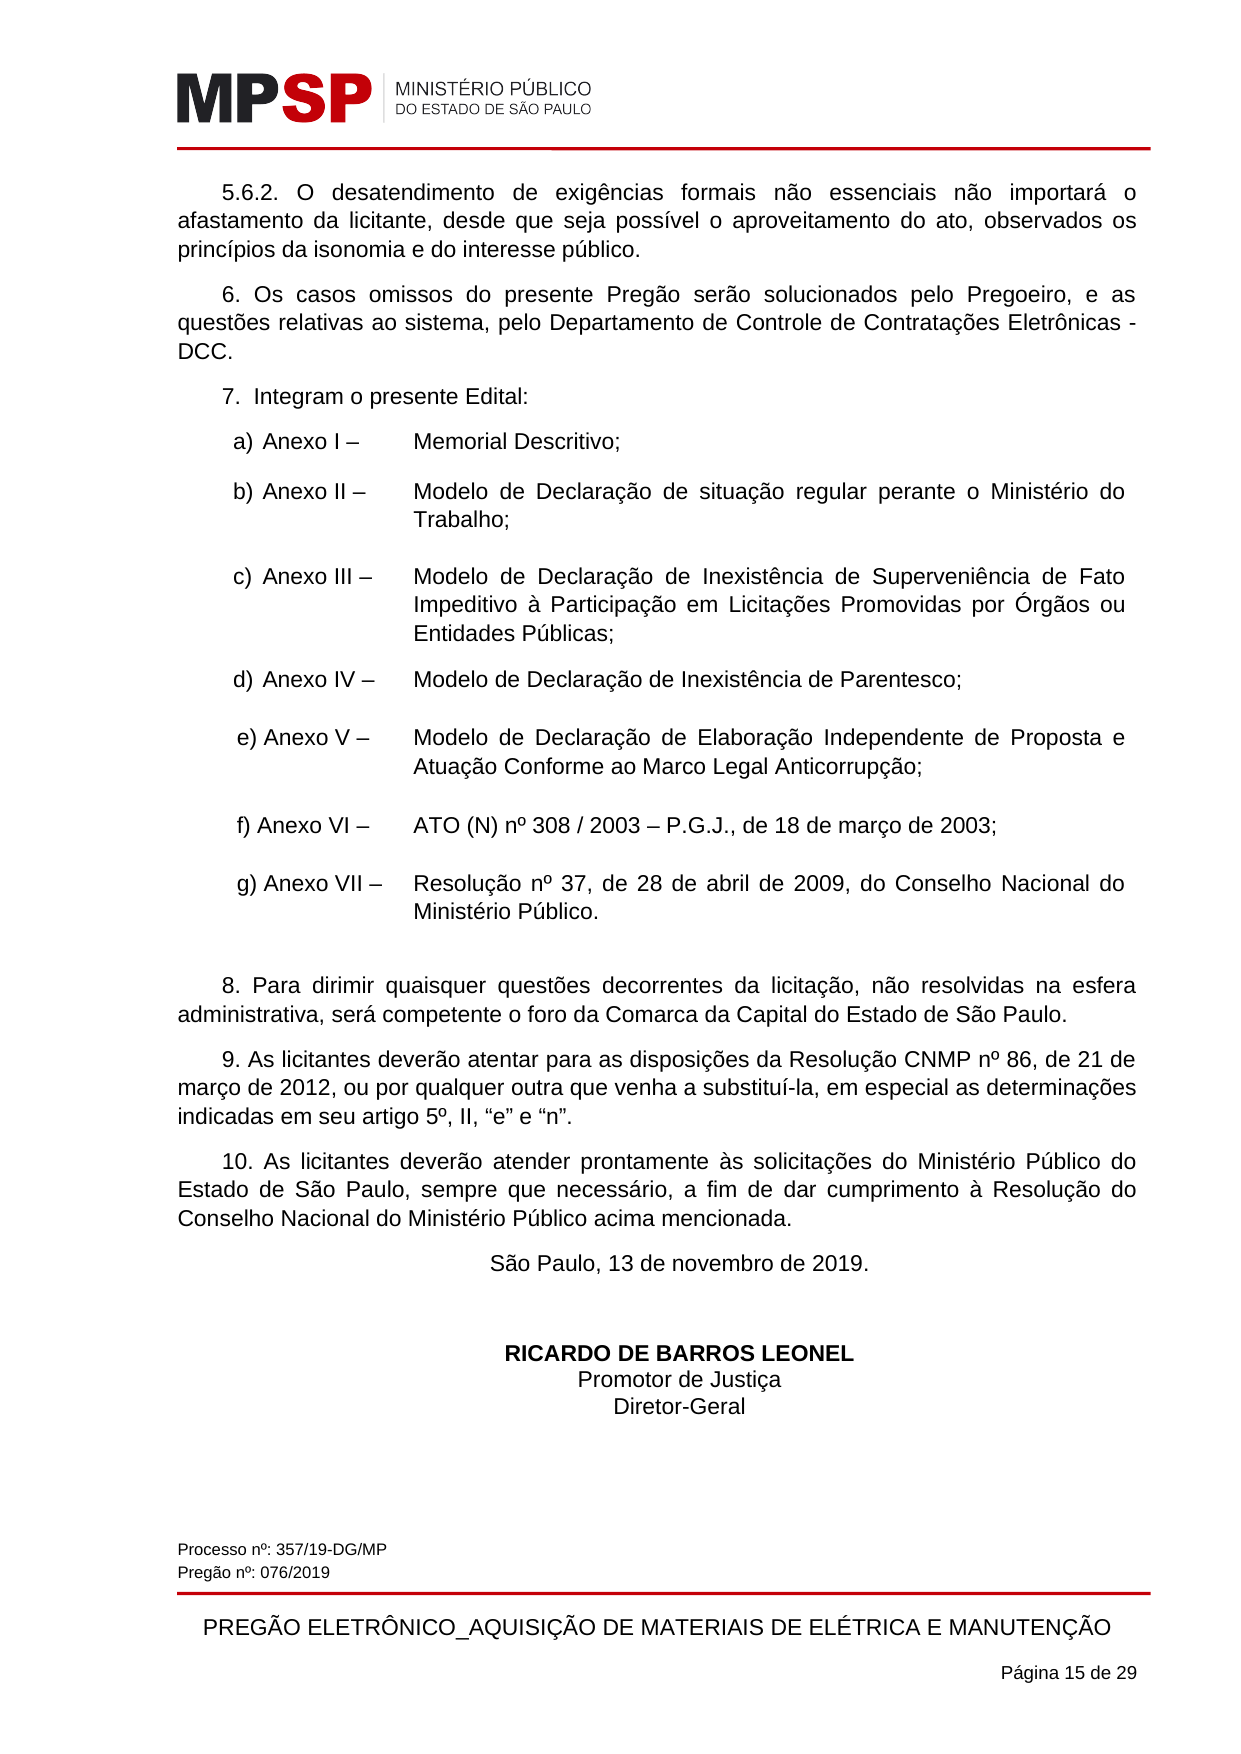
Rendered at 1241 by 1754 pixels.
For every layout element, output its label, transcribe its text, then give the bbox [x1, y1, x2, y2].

table_cell Modelo de Declaração de Elaboração Independente de Proposta e Atuação Conforme ao Marco Legal Anticorrupção; [402, 724, 1137, 812]
table_header a) Anexo I – [177, 428, 402, 478]
text São Paulo, 13 de novembro de 2019. [177, 1250, 1137, 1276]
table_cell Modelo de Declaração de Inexistência de Superveniência de Fato Impeditivo à Participação em Licitações Promovidas por Órgãos ou Entidades Públicas; [402, 563, 1137, 666]
text Diretor-Geral [177, 1393, 1137, 1419]
table_cell b) Anexo II – [177, 478, 402, 563]
text 5.6.2. O desatendimento de exigências formais não essenciais não importará o afastamento da licitante, desde que seja possível o aproveitamento do ato, observados os princípios da isonomia e do interesse público. [177, 179, 1137, 262]
text 6. Os casos omissos do presente Pregão serão solucionados pelo Pregoeiro, e as questões relativas ao sistema, pelo Departamento de Controle de Contratações Eletrônicas - DCC. [177, 281, 1137, 364]
table_header Memorial Descritivo; [402, 428, 1137, 478]
table_cell ATO (N) nº 308 / 2003 – P.G.J., de 18 de março de 2003; [402, 812, 1137, 869]
text Promotor de Justiça [177, 1366, 1137, 1393]
table_cell c) Anexo III – [177, 563, 402, 666]
text RICARDO DE BARROS LEONEL [177, 1340, 1137, 1366]
table_cell e) Anexo V – [177, 724, 402, 812]
text 7. Integram o presente Edital: [177, 383, 1137, 409]
table_cell Resolução nº 37, de 28 de abril de 2009, do Conselho Nacional do Ministério Público. [402, 870, 1137, 927]
table_cell d) Anexo IV – [177, 666, 402, 724]
table_cell Modelo de Declaração de situação regular perante o Ministério do Trabalho; [402, 478, 1137, 563]
text 8. Para dirimir quaisquer questões decorrentes da licitação, não resolvidas na esfera administrativa, será competente o foro da Comarca da Capital do Estado de São Paulo. [177, 972, 1137, 1027]
text 9. As licitantes deverão atentar para as disposições da Resolução CNMP nº 86, de 21 de março de 2012, ou por qualquer outra que venha a substituí-la, em especial as determinações indicadas em seu artigo 5º, II, “e” e “n”. [177, 1046, 1137, 1129]
table_cell Modelo de Declaração de Inexistência de Parentesco; [402, 666, 1137, 724]
table_cell f) Anexo VI – [177, 812, 402, 869]
text 10. As licitantes deverão atender prontamente às solicitações do Ministério Público do Estado de São Paulo, sempre que necessário, a fim de dar cumprimento à Resolução do Conselho Nacional do Ministério Público acima mencionada. [177, 1148, 1137, 1231]
table_cell g) Anexo VII – [177, 870, 402, 927]
picture [177, 73, 591, 123]
